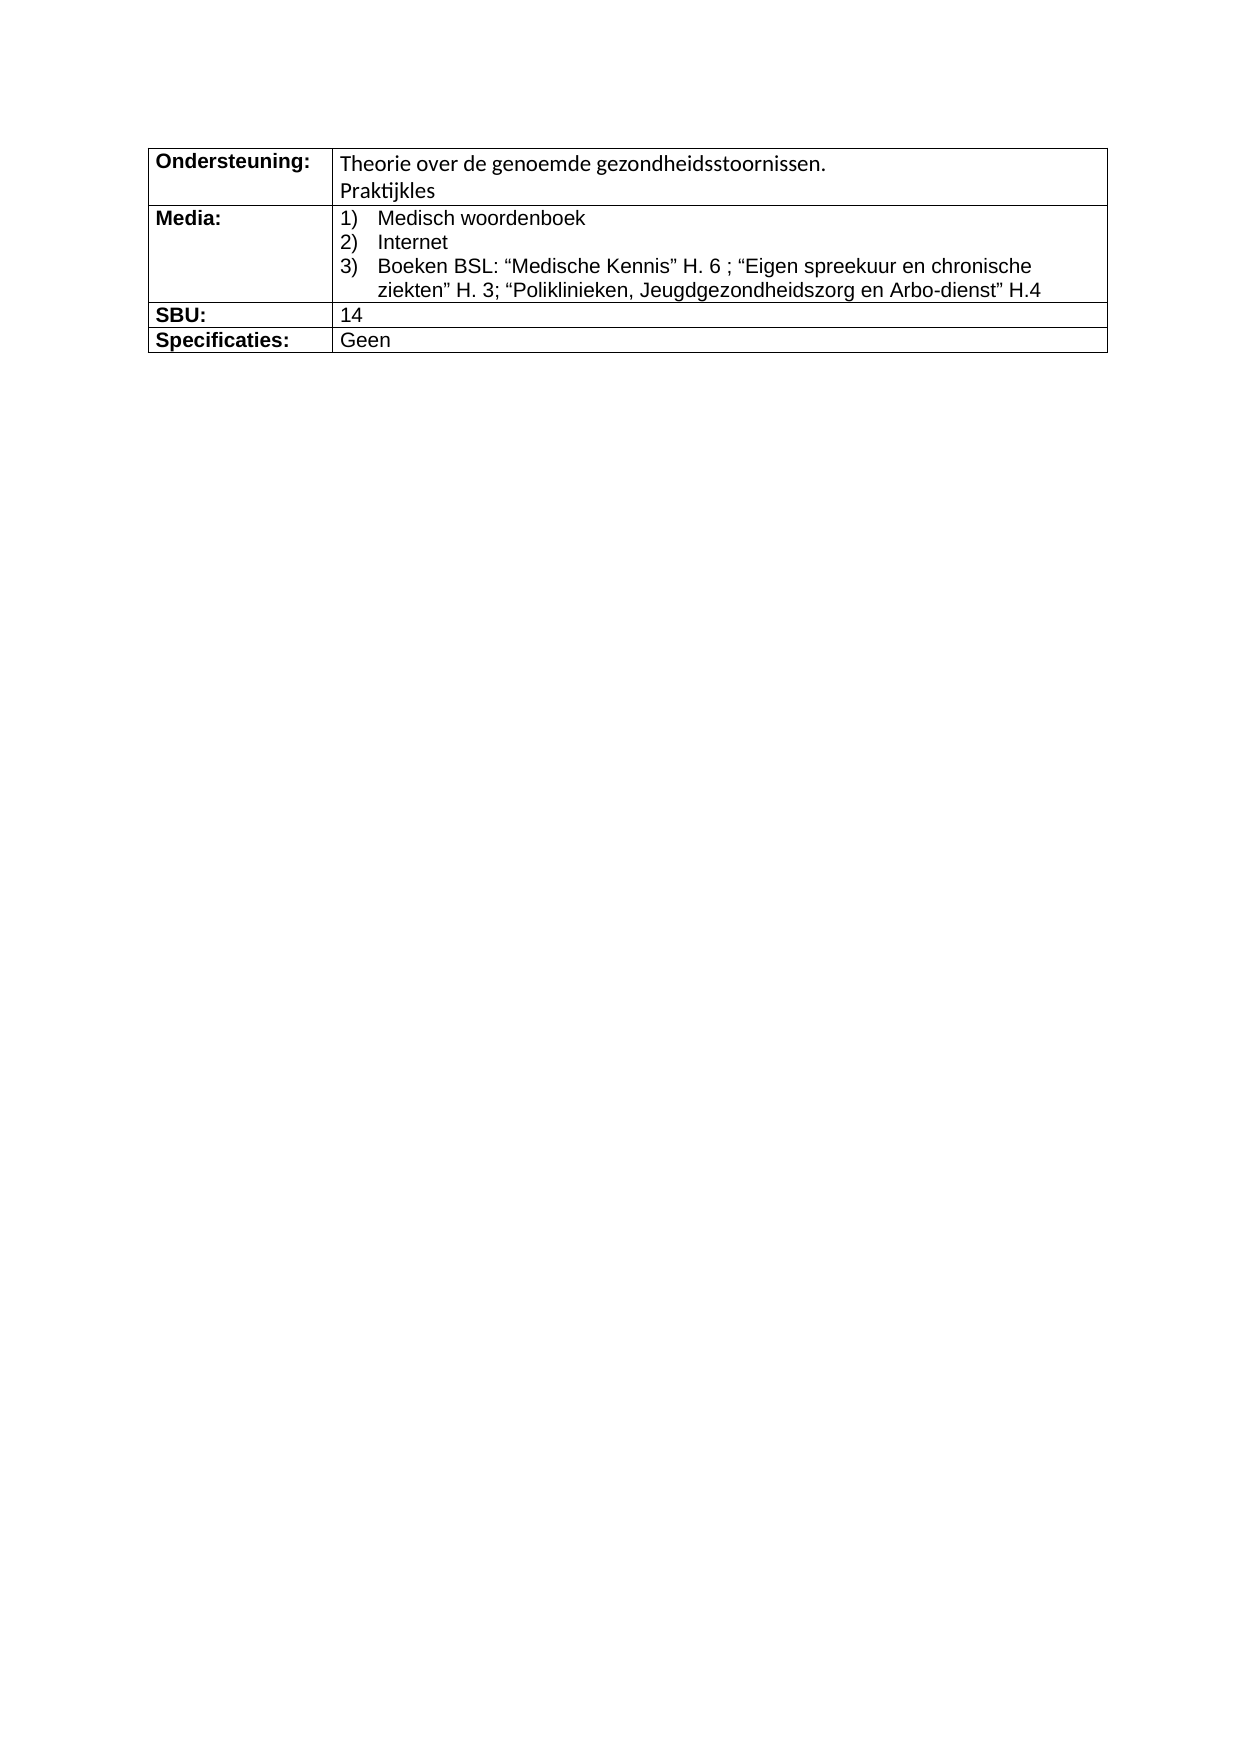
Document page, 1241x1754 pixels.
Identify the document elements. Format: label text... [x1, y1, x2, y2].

table_cell Theorie over de genoemde gezondheidsstoornissen. Praktijkles [333, 149, 1107, 205]
table_cell Geen [333, 328, 1107, 352]
table_cell SBU: [149, 303, 332, 327]
table_cell Specificaties: [149, 328, 332, 352]
table_cell Medisch woordenboek Internet Boeken BSL: “Medische Kennis” H. 6 ; “Eigen spreekuur en chronische ziekten” H. 3; “Poliklinieken, Jeugdgezondheidszorg en Arbo-dienst” H.4 [333, 206, 1107, 302]
table_cell 14 [333, 303, 1107, 327]
table_cell Ondersteuning: [149, 149, 332, 205]
table_cell Media: [149, 206, 332, 302]
